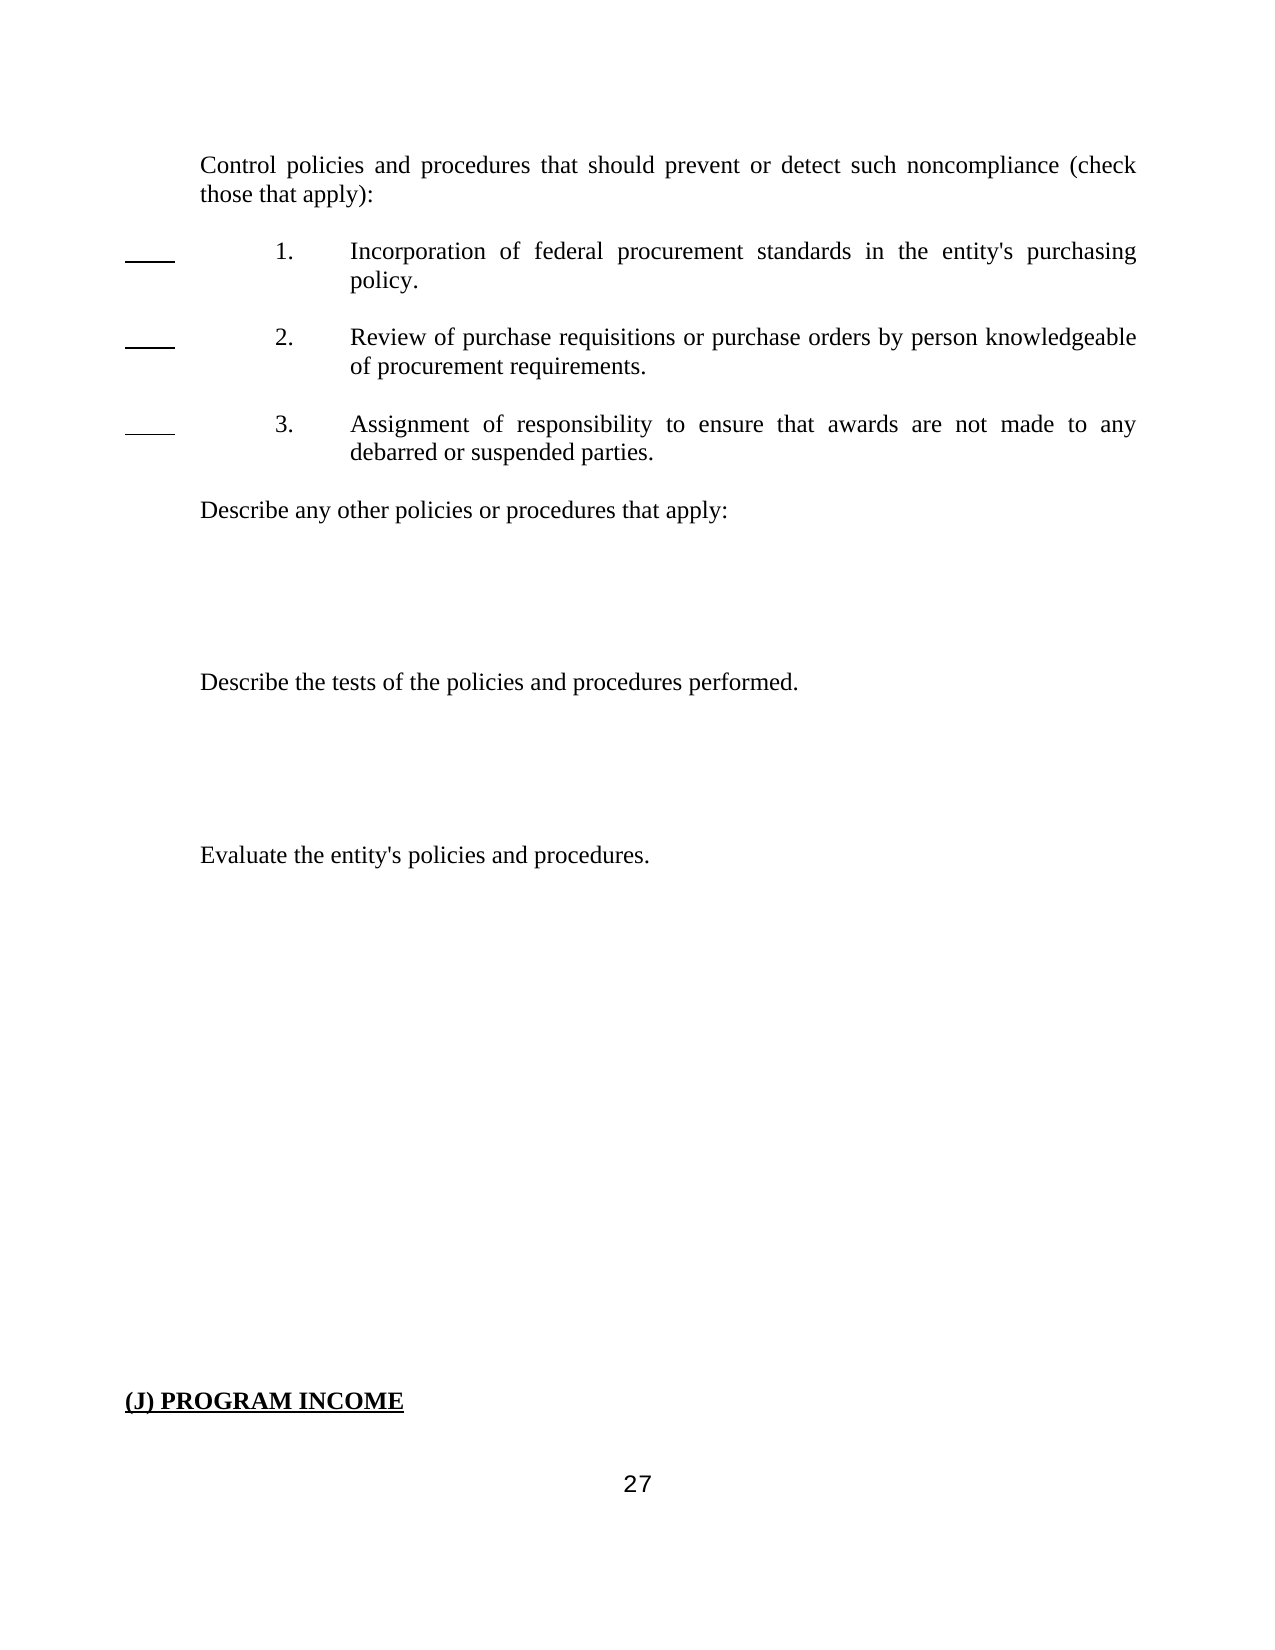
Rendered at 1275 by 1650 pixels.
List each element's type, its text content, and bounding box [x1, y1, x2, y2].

text (J) PROGRAM INCOME [125, 1386, 1137, 1415]
text 1. Incorporation of federal procurement standards in the entity's purchasing policy. [125, 236, 1137, 294]
text Describe any other policies or procedures that apply: [200, 495, 1137, 524]
text 3. Assignment of responsibility to ensure that awards are not made to any debarred or suspended parties. [125, 409, 1137, 466]
text Control policies and procedures that should prevent or detect such noncompliance (check those that apply): [200, 150, 1137, 207]
text 2. Review of purchase requisitions or purchase orders by person knowledgeable of procurement requirements. [125, 322, 1137, 380]
text Describe the tests of the policies and procedures performed. [125, 667, 1137, 696]
text Evaluate the entity's policies and procedures. [125, 840, 1137, 869]
